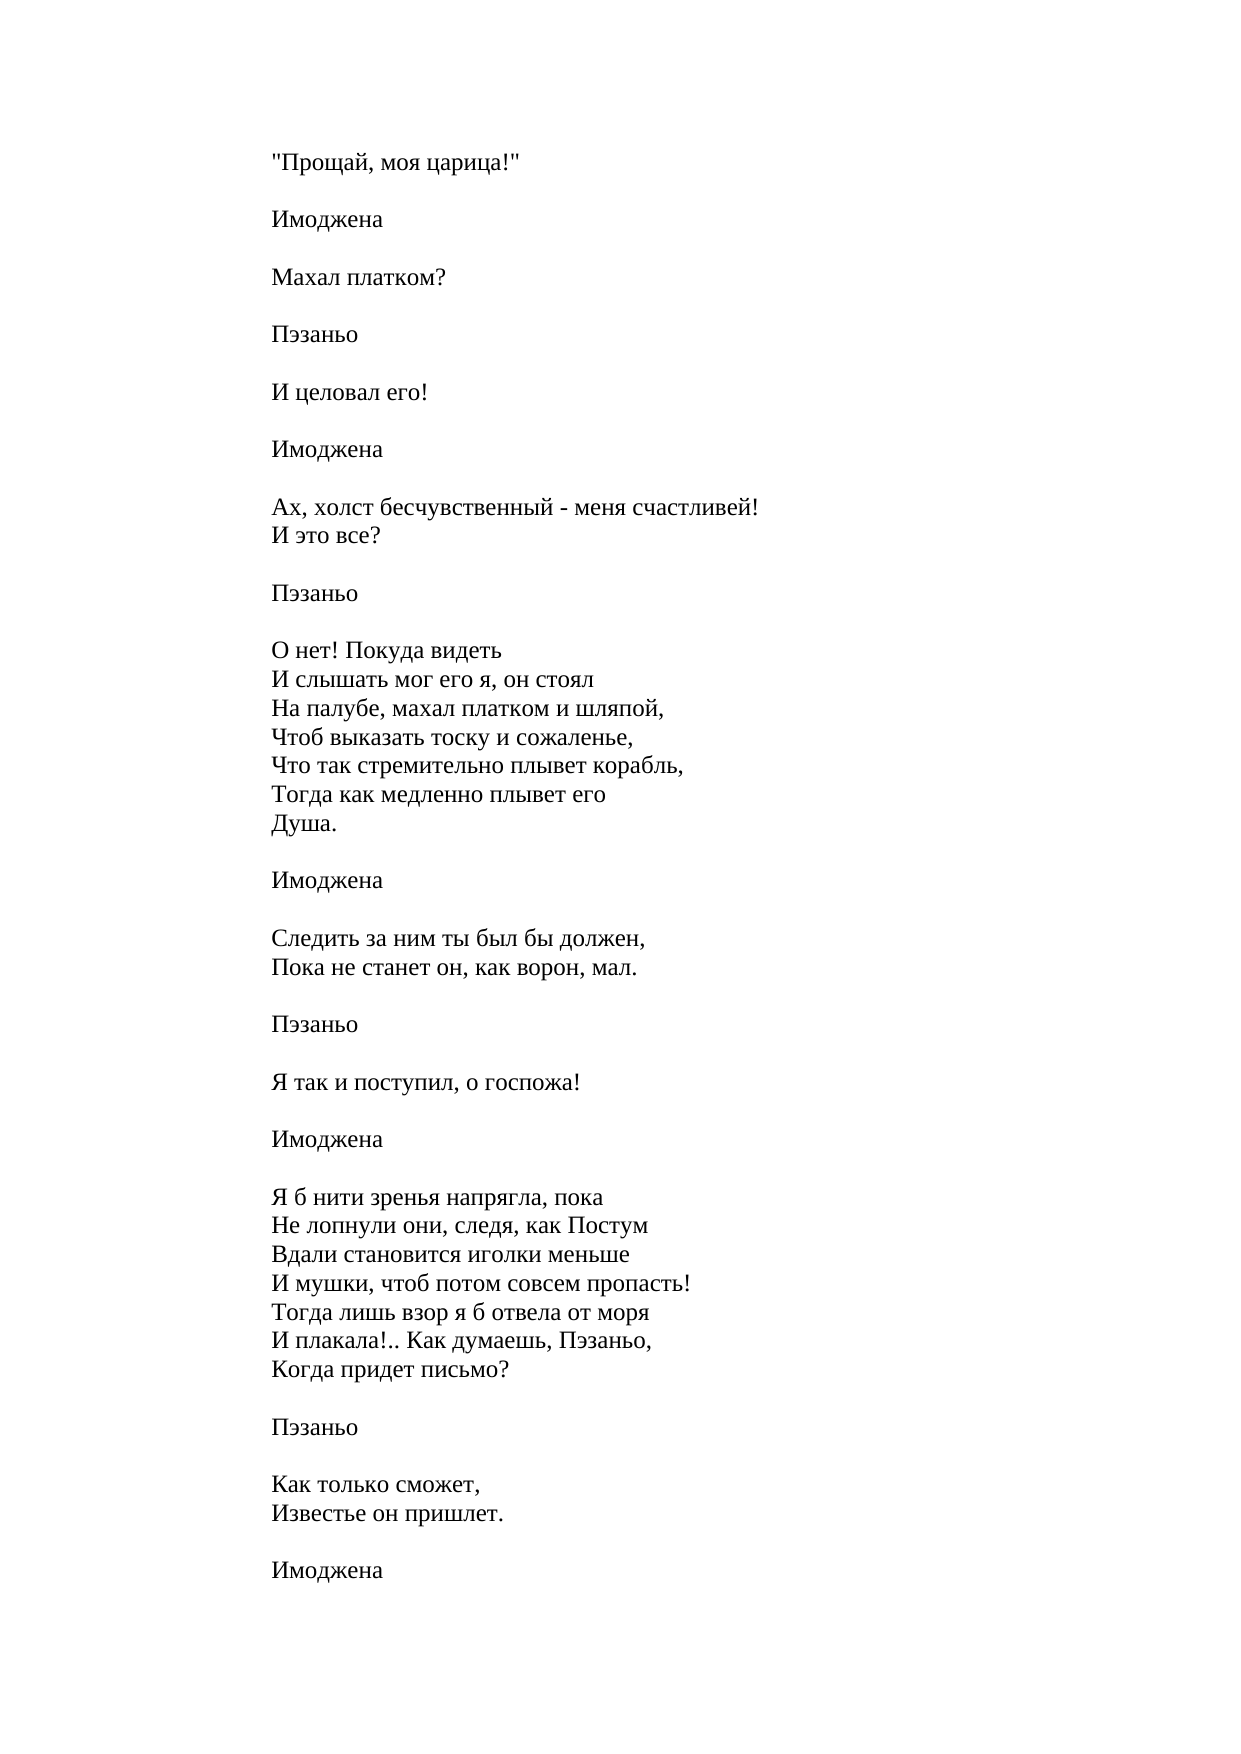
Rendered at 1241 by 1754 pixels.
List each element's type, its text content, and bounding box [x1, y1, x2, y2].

text О нет! Покуда видеть [252, 636, 1152, 664]
text Пэзаньо [252, 319, 1152, 348]
text Я б нити зренья напрягла, пока [252, 1182, 1152, 1211]
text Имоджена [252, 204, 1152, 233]
text И слышать мог его я, он стоял [252, 664, 1152, 693]
text Чтоб выказать тоску и сожаленье, [252, 722, 1152, 751]
text Пэзаньо [252, 578, 1152, 607]
text Что так стремительно плывет корабль, [252, 751, 1152, 779]
text Ах, холст бесчувственный - меня счастливей! [252, 492, 1152, 521]
text Пэзаньо [252, 1412, 1152, 1441]
text Пэзаньо [252, 1009, 1152, 1038]
text И это все? [252, 521, 1152, 549]
text "Прощай, моя царица!" [252, 147, 1152, 176]
text И целовал его! [252, 377, 1152, 406]
text Имоджена [252, 434, 1152, 463]
text И мушки, чтоб потом совсем пропасть! [252, 1268, 1152, 1297]
text Я так и поступил, о госпожа! [252, 1067, 1152, 1096]
text Следить за ним ты был бы должен, [252, 923, 1152, 952]
text Тогда лишь взор я б отвела от моря [252, 1297, 1152, 1326]
text На палубе, махал платком и шляпой, [252, 693, 1152, 722]
text Не лопнули они, следя, как Постум [252, 1211, 1152, 1239]
text Тогда как медленно плывет его [252, 779, 1152, 808]
text Имоджена [252, 1124, 1152, 1153]
text Как только сможет, [252, 1469, 1152, 1498]
text Когда придет письмо? [252, 1354, 1152, 1383]
text Душа. [252, 808, 1152, 837]
text Пока не станет он, как ворон, мал. [252, 952, 1152, 981]
text Вдали становится иголки меньше [252, 1239, 1152, 1268]
text Махал платком? [252, 262, 1152, 291]
text Имоджена [252, 866, 1152, 894]
text Известье он пришлет. [252, 1498, 1152, 1527]
text Имоджена [252, 1556, 1152, 1584]
text И плакала!.. Как думаешь, Пэзаньо, [252, 1326, 1152, 1354]
